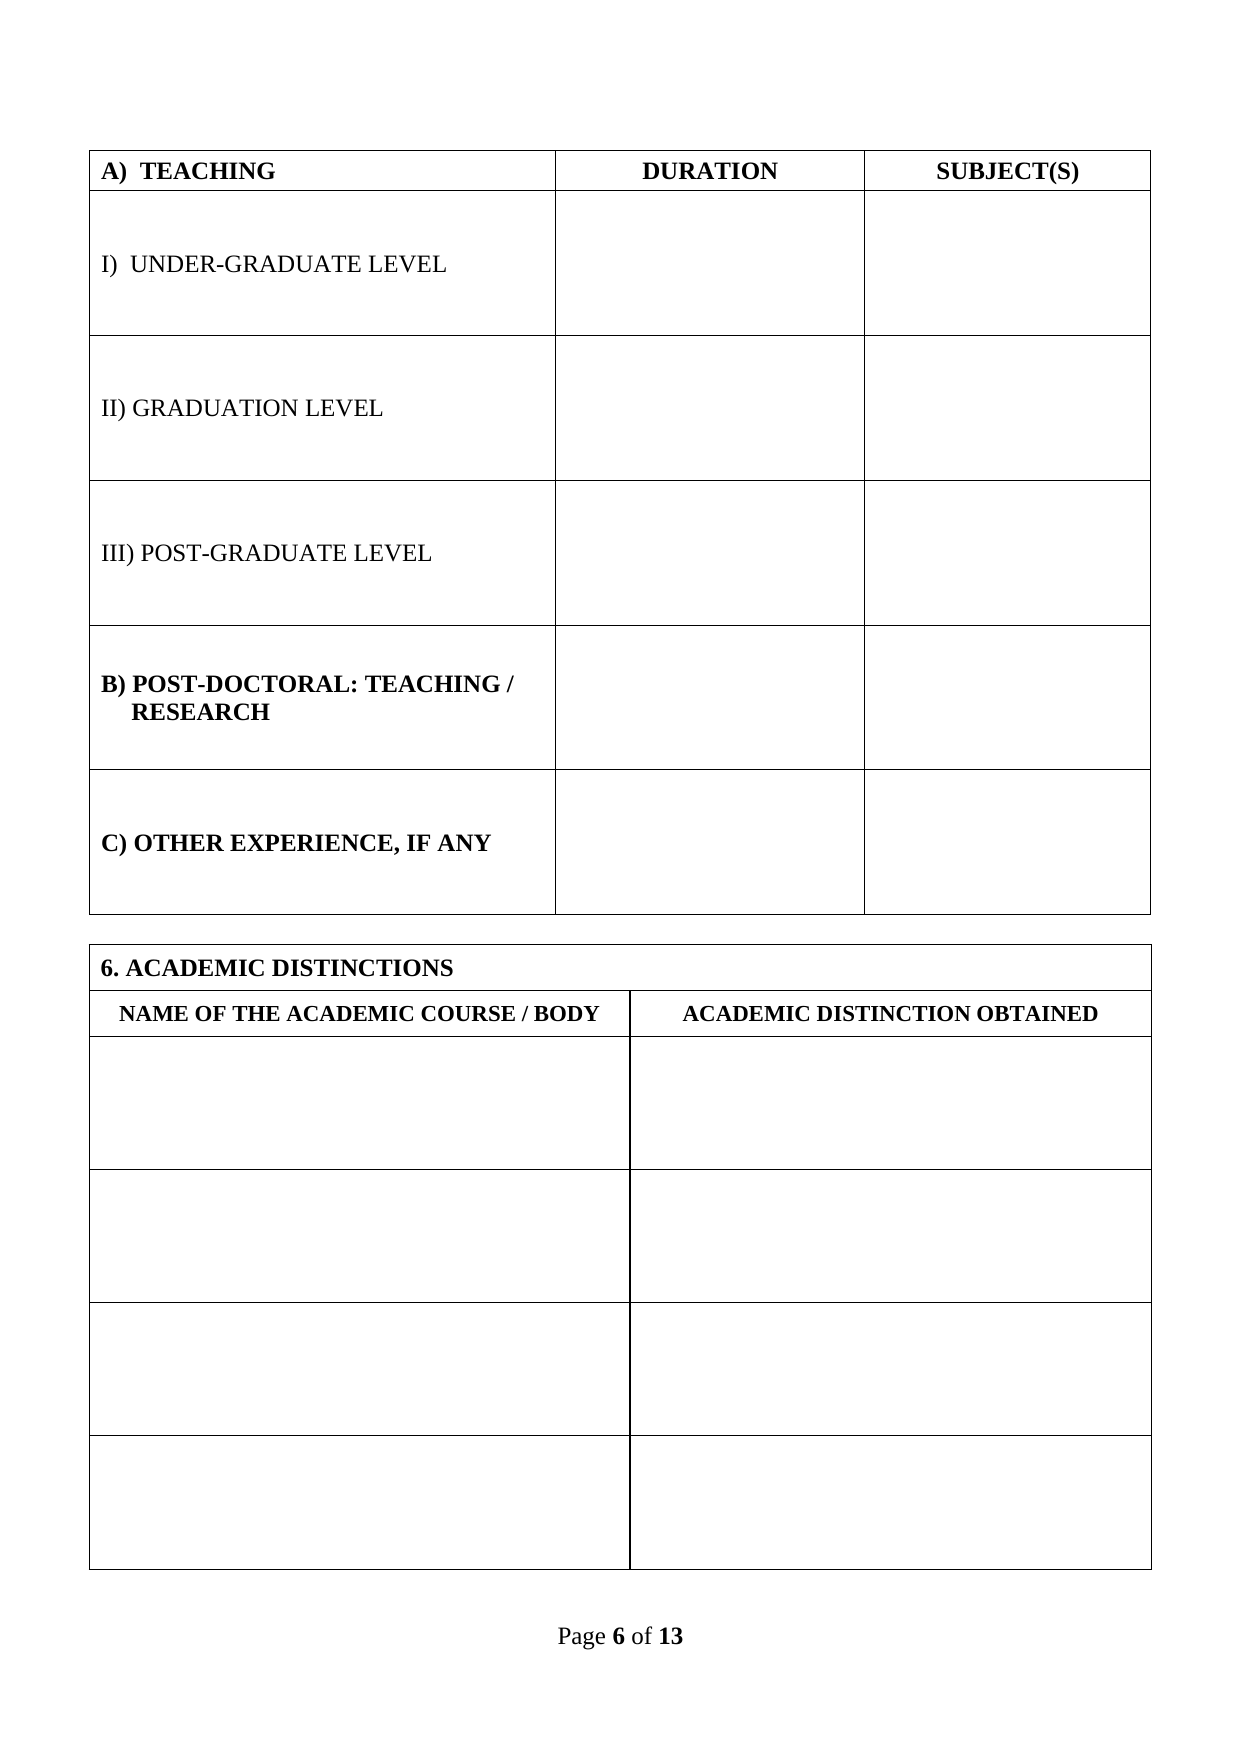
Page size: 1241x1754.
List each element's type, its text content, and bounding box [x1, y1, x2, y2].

table_cell [865, 770, 1150, 914]
table_cell [90, 1037, 629, 1169]
table_cell [90, 1170, 629, 1302]
table_header A) TEACHING [90, 151, 555, 190]
table_cell [556, 191, 864, 335]
table_cell [865, 481, 1150, 624]
table_cell [865, 191, 1150, 335]
table_cell [556, 770, 864, 914]
table_cell [556, 481, 864, 624]
table_cell [556, 336, 864, 480]
table_cell [631, 1037, 1151, 1169]
table_cell [556, 626, 864, 769]
table_header SUBJECT(S) [865, 151, 1150, 190]
table_header 6. ACADEMIC DISTINCTIONS [90, 945, 1151, 990]
table_cell [631, 1436, 1151, 1568]
table_cell [865, 336, 1150, 480]
table_cell [90, 1436, 629, 1568]
table_cell B) POST-DOCTORAL: TEACHING / RESEARCH [90, 626, 555, 769]
table_cell [631, 1170, 1151, 1302]
table_cell [90, 1303, 629, 1435]
table_cell NAME OF THE ACADEMIC COURSE / BODY [90, 991, 629, 1036]
table_cell [631, 1303, 1151, 1435]
table_cell III) POST-GRADUATE LEVEL [90, 481, 555, 624]
table_cell C) OTHER EXPERIENCE, IF ANY [90, 770, 555, 914]
table_header DURATION [556, 151, 864, 190]
table_cell ACADEMIC DISTINCTION OBTAINED [631, 991, 1151, 1036]
table_cell II) GRADUATION LEVEL [90, 336, 555, 480]
table_cell [865, 626, 1150, 769]
table_cell I) UNDER-GRADUATE LEVEL [90, 191, 555, 335]
